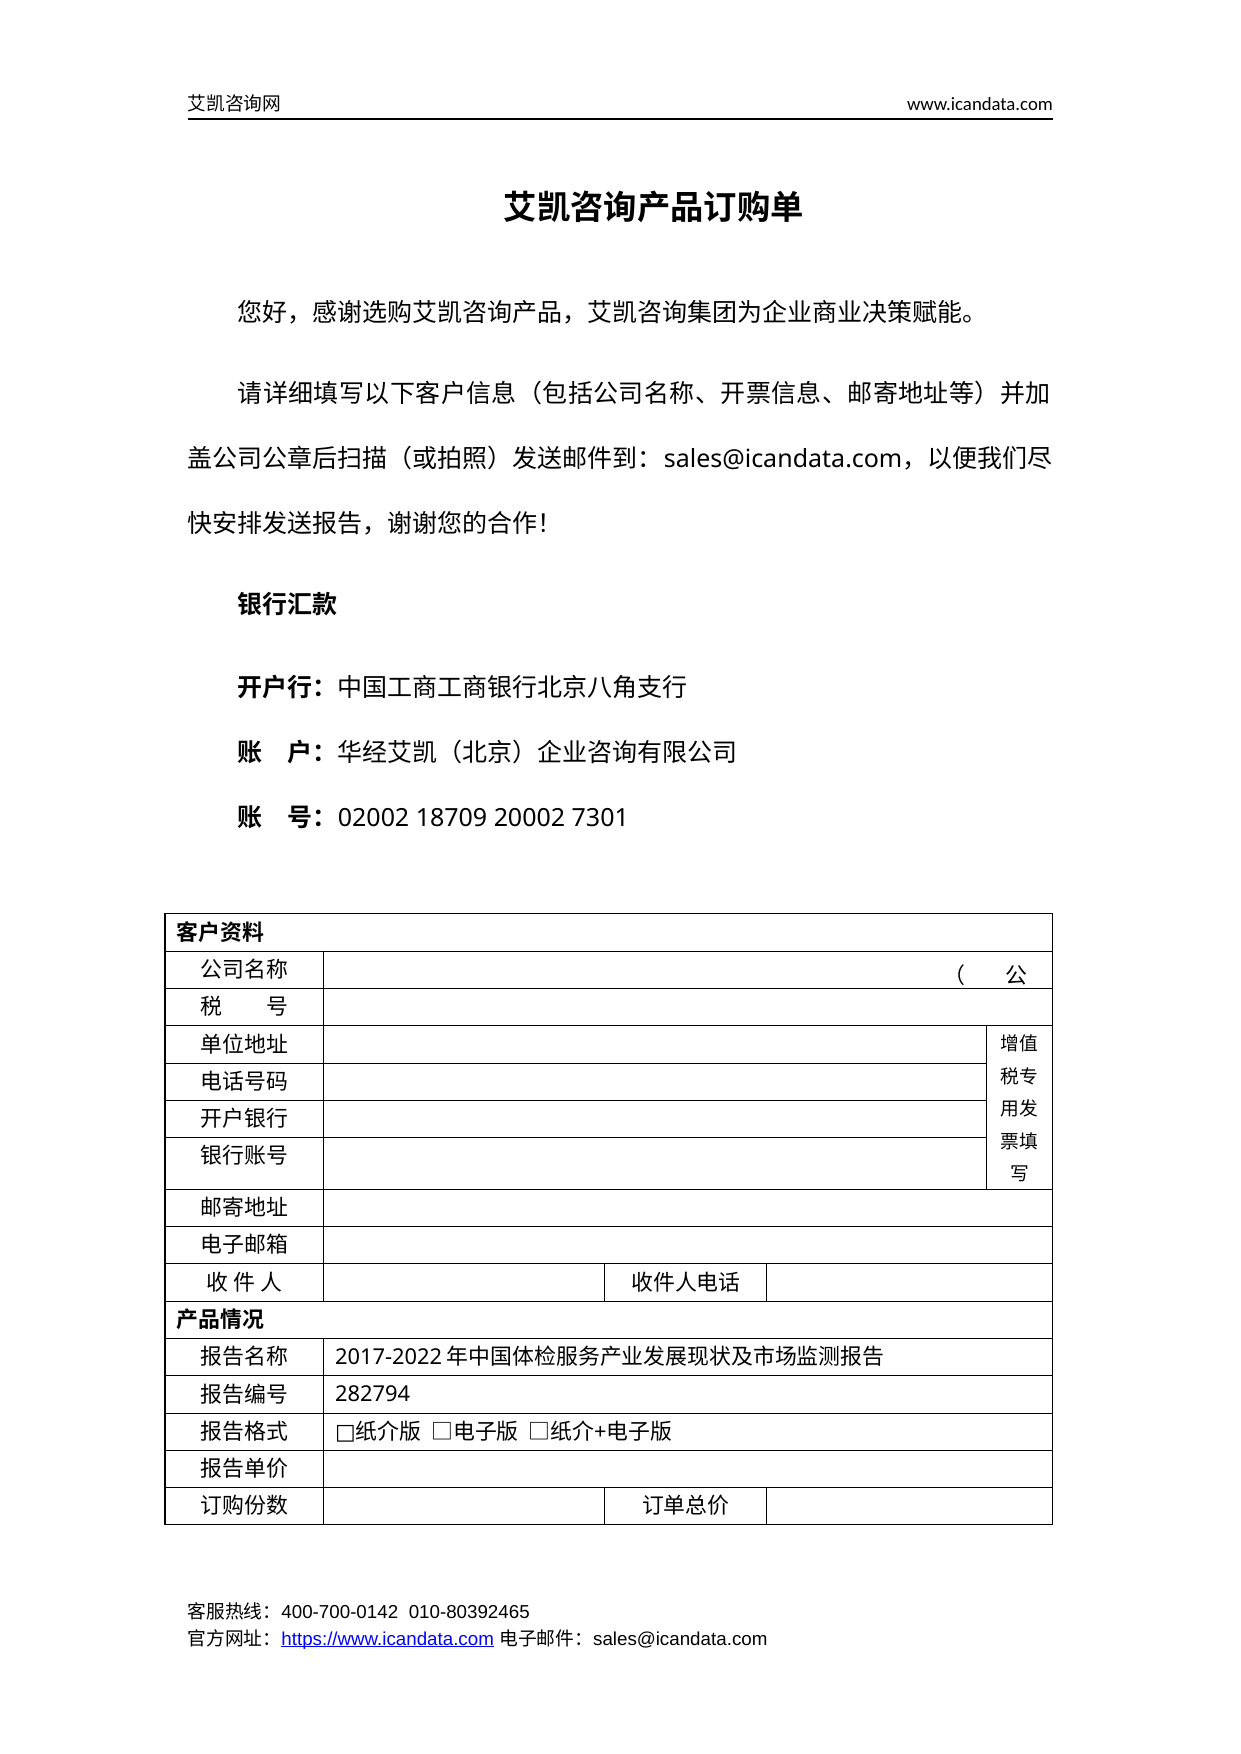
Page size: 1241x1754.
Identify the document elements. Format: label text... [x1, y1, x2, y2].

table_cell [324, 1227, 1052, 1263]
table_cell [767, 1264, 1052, 1301]
table_cell 电话号码 [166, 1064, 323, 1100]
table_cell 开户银行 [166, 1101, 323, 1137]
table_cell 电子邮箱 [166, 1227, 323, 1263]
table_cell [324, 1026, 986, 1062]
text 银行汇款 [187, 570, 1053, 635]
table_cell [324, 952, 1052, 988]
table_cell 报告名称 [166, 1339, 323, 1375]
text 账 户：华经艾凯（北京）企业咨询有限公司 [187, 718, 1053, 783]
table_cell 产品情况 [166, 1302, 1052, 1338]
table_cell 收 件 人 [166, 1264, 323, 1301]
table_cell [324, 989, 1052, 1025]
table_cell □纸介版 □电子版 □纸介+电子版 [324, 1414, 1052, 1450]
table_cell [324, 1064, 986, 1100]
table_cell [324, 1264, 604, 1301]
table_header 客户资料 [166, 914, 1052, 951]
table_cell 邮寄地址 [166, 1190, 323, 1226]
table_cell [767, 1488, 1052, 1524]
table_cell [324, 1488, 604, 1524]
table_cell [324, 1101, 986, 1137]
table_cell [324, 1451, 1052, 1487]
text 开户行：中国工商工商银行北京八角支行 [187, 653, 1053, 718]
text 请详细填写以下客户信息（包括公司名称、开票信息、邮寄地址等）并加盖公司公章后扫描（或拍照）发送邮件到：sales@icandata.com，以便我们尽快安排发送报告，谢谢您的合作！ [187, 359, 1053, 554]
table_cell 2017-2022年中国体检服务产业发展现状及市场监测报告 [324, 1339, 1052, 1375]
table_cell [324, 1190, 1052, 1226]
table_cell 订购份数 [166, 1488, 323, 1524]
table_cell 单位地址 [166, 1026, 323, 1062]
text 您好，感谢选购艾凯咨询产品，艾凯咨询集团为企业商业决策赋能。 [187, 278, 1053, 343]
table_cell 报告编号 [166, 1376, 323, 1412]
text 艾凯咨询产品订购单 [187, 172, 1053, 237]
table_cell 报告格式 [166, 1414, 323, 1450]
table_cell 税 号 [166, 989, 323, 1025]
table_cell 公司名称 [166, 952, 323, 988]
table_cell 282794 [324, 1376, 1052, 1412]
table_cell 报告单价 [166, 1451, 323, 1487]
text 账 号：02002 18709 20002 7301 [187, 783, 1053, 848]
table_cell 银行账号 [166, 1138, 323, 1189]
table_cell 增值税专用发票填写 [987, 1026, 1052, 1189]
table_cell [324, 1138, 986, 1189]
table_cell 收件人电话 [605, 1264, 766, 1301]
table_cell 订单总价 [605, 1488, 766, 1524]
